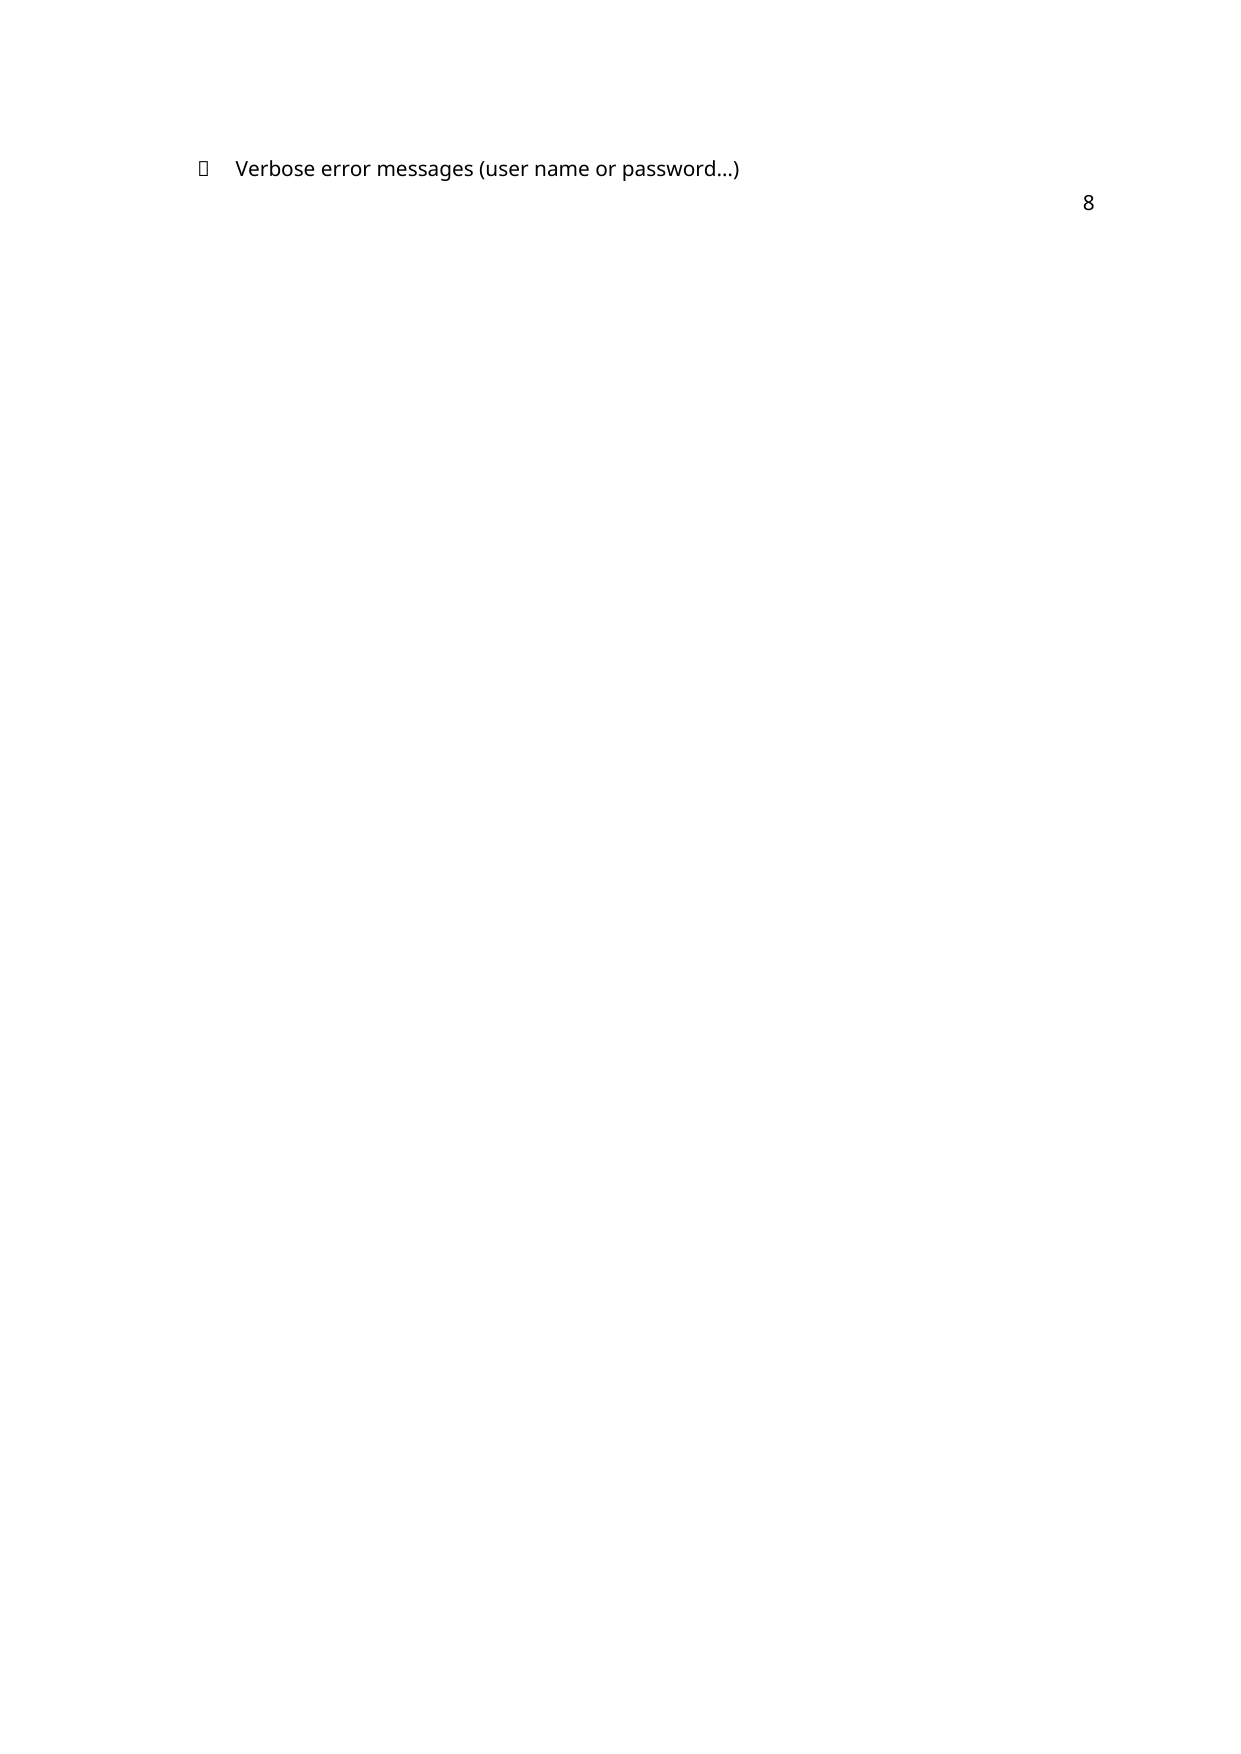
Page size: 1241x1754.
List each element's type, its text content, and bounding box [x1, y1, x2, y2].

list Verbose error messages (user name or password…) [197, 154, 1094, 182]
text 8 [150, 188, 1094, 217]
